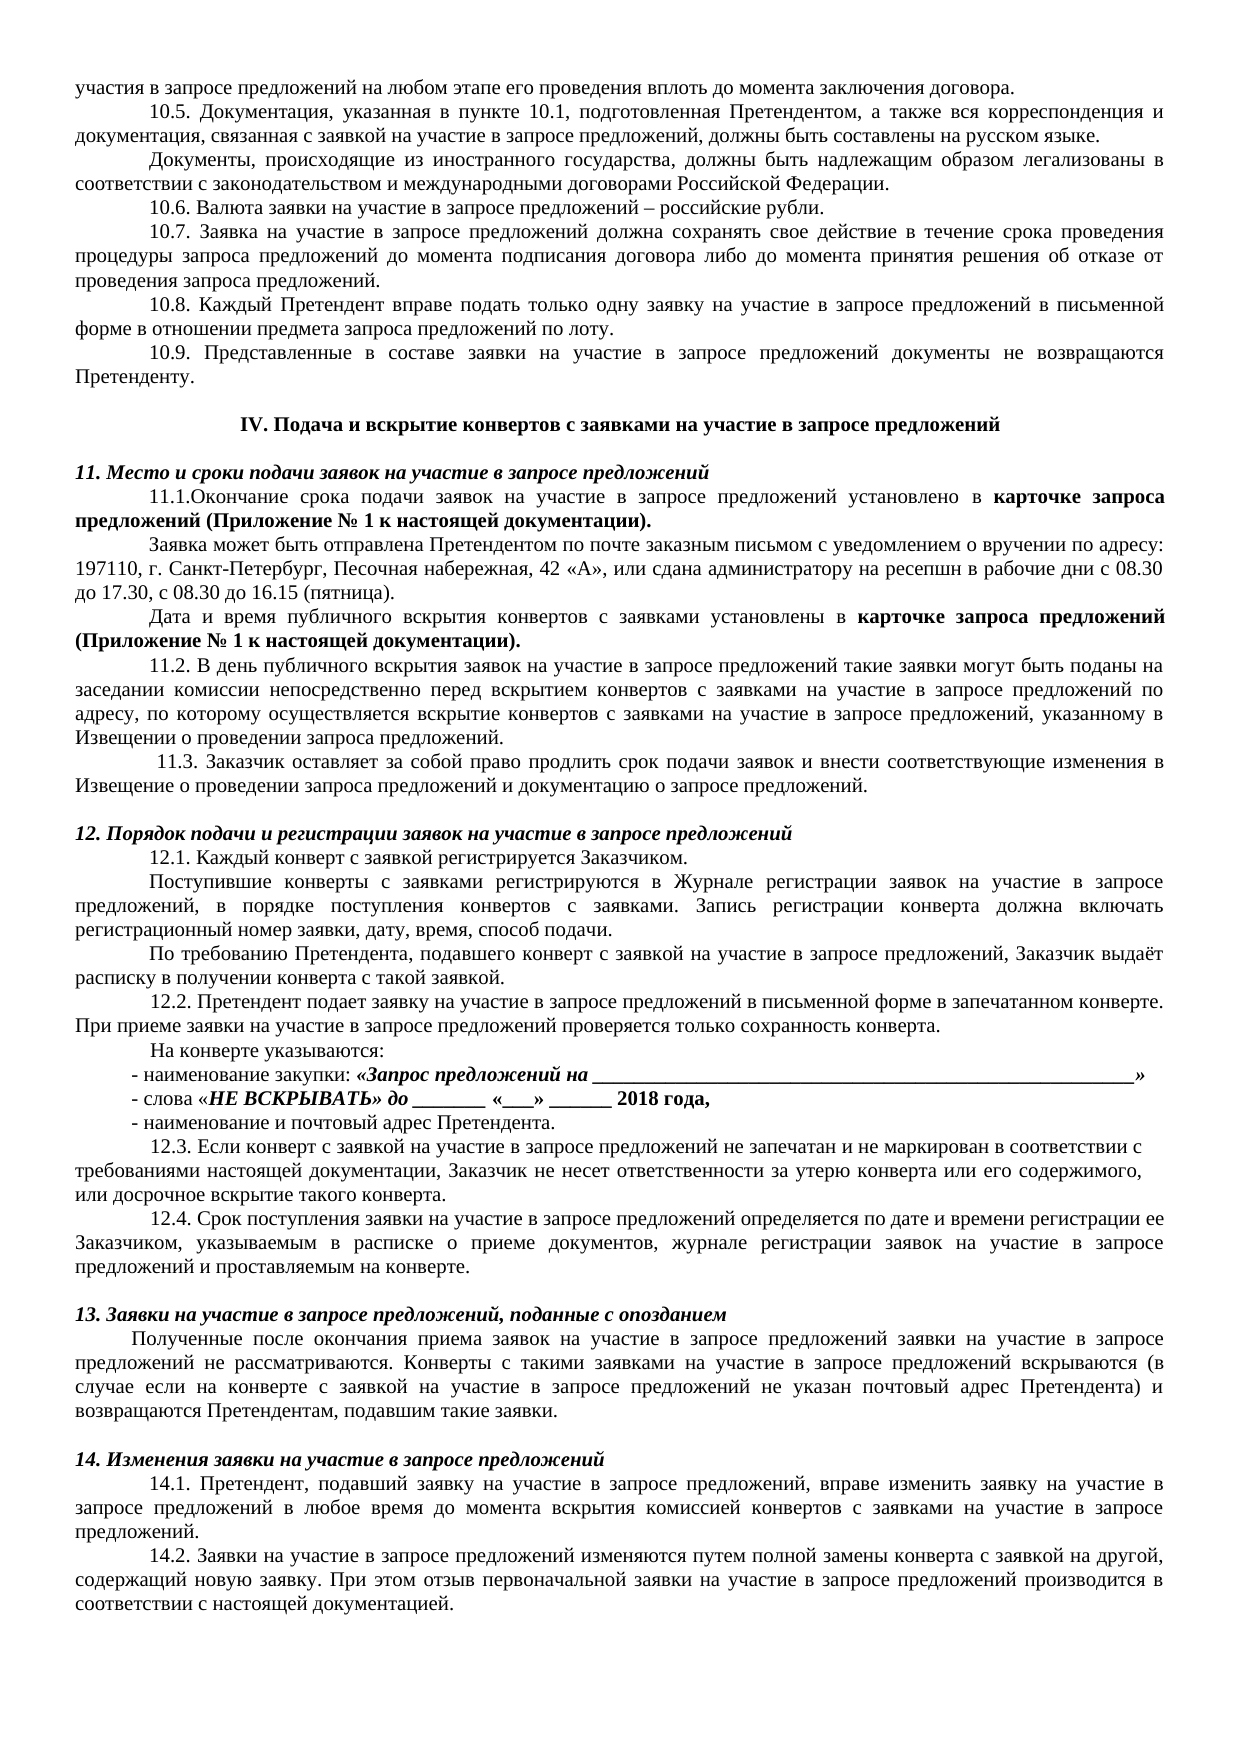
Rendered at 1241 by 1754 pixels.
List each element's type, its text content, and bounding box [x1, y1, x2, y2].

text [75, 75, 1165, 99]
text Дата и время публичного вскрытия конвертов с заявками установлены в карточке запроса предложений (Приложение № 1 к настоящей документации). [75, 604, 1165, 652]
text 10.5. Документация, указанная в пункте 10.1, подготовленная Претендентом, а также вся корреспонденция и документация, связанная с заявкой на участие в запросе предложений, должны быть составлены на русском языке. [75, 99, 1165, 147]
text Документы, происходящие из иностранного государства, должны быть надлежащим образом легализованы в соответствии с законодательством и международными договорами Российской Федерации. [75, 147, 1165, 195]
text 12.3. Если конверт с заявкой на участие в запросе предложений не запечатан и не маркирован в соответствии с требованиями настоящей документации, Заказчик не несет ответственности за утерю конверта или его содержимого, или досрочное вскрытие такого конверта. [75, 1134, 1144, 1206]
text 10.7. Заявка на участие в запросе предложений должна сохранять свое действие в течение срока проведения процедуры запроса предложений до момента подписания договора либо до момента принятия решения об отказе от проведения запроса предложений. [75, 219, 1165, 292]
text - наименование и почтовый адрес Претендента. [75, 1110, 1165, 1134]
text 11.2. В день публичного вскрытия заявок на участие в запросе предложений такие заявки могут быть поданы на заседании комиссии непосредственно перед вскрытием конвертов с заявками на участие в запросе предложений по адресу, по которому осуществляется вскрытие конвертов с заявками на участие в запросе предложений, указанному в Извещении о проведении запроса предложений. [75, 652, 1165, 749]
text 10.8. Каждый Претендент вправе подать только одну заявку на участие в запросе предложений в письменной форме в отношении предмета запроса предложений по лоту. [75, 292, 1165, 340]
text 12.1. Каждый конверт с заявкой регистрируется Заказчиком. [75, 845, 1165, 869]
text По требованию Претендента, подавшего конверт с заявкой на участие в запросе предложений, Заказчик выдаёт расписку в получении конверта с такой заявкой. [75, 941, 1165, 989]
text 12.4. Срок поступления заявки на участие в запросе предложений определяется по дате и времени регистрации ее Заказчиком, указываемым в расписке о приеме документов, журнале регистрации заявок на участие в запросе предложений и проставляемым на конверте. [75, 1206, 1165, 1278]
text - слова «НЕ ВСКРЫВАТЬ» до _______ «___» ______ 2018 года, [75, 1086, 1165, 1110]
text 14.1. Претендент, подавший заявку на участие в запросе предложений, вправе изменить заявку на участие в запросе предложений в любое время до момента вскрытия комиссией конвертов с заявками на участие в запросе предложений. [75, 1471, 1165, 1543]
text 11. Место и сроки подачи заявок на участие в запросе предложений [75, 460, 1165, 484]
text 11.3. Заказчик оставляет за собой право продлить срок подачи заявок и внести соответствующие изменения в Извещение о проведении запроса предложений и документацию о запросе предложений. [75, 749, 1165, 797]
text На конверте указываются: [75, 1037, 1165, 1062]
text 11.1.Окончание срока подачи заявок на участие в запросе предложений установлено в карточке запроса предложений (Приложение № 1 к настоящей документации). [75, 484, 1165, 532]
text 12.2. Претендент подает заявку на участие в запросе предложений в письменной форме в запечатанном конверте. При приеме заявки на участие в запросе предложений проверяется только сохранность конверта. [75, 989, 1165, 1037]
text 10.6. Валюта заявки на участие в запросе предложений – российские рубли. [75, 195, 1165, 219]
text Заявка может быть отправлена Претендентом по почте заказным письмом с уведомлением о вручении по адресу: 197110, г. Санкт-Петербург, Песочная набережная, 42 «А», или сдана администратору на ресепшн в рабочие дни с 08.30 до 17.30, с 08.30 до 16.15 (пятница). [75, 532, 1165, 604]
text 13. Заявки на участие в запросе предложений, поданные с опозданием [75, 1302, 1165, 1326]
text Полученные после окончания приема заявок на участие в запросе предложений заявки на участие в запросе предложений не рассматриваются. Конверты с такими заявками на участие в запросе предложений вскрываются (в случае если на конверте с заявкой на участие в запросе предложений не указан почтовый адрес Претендента) и возвращаются Претендентам, подавшим такие заявки. [75, 1326, 1165, 1422]
text 10.9. Представленные в составе заявки на участие в запросе предложений документы не возвращаются Претенденту. [75, 340, 1165, 388]
text - наименование закупки: «Запрос предложений на ____________________________________________________» [75, 1062, 1165, 1086]
text 14. Изменения заявки на участие в запросе предложений [75, 1447, 1165, 1471]
text 12. Порядок подачи и регистрации заявок на участие в запросе предложений [75, 821, 1165, 845]
text IV. Подача и вскрытие конвертов с заявками на участие в запросе предложений [75, 412, 1165, 436]
text Поступившие конверты с заявками регистрируются в Журнале регистрации заявок на участие в запросе предложений, в порядке поступления конвертов с заявками. Запись регистрации конверта должна включать регистрационный номер заявки, дату, время, способ подачи. [75, 869, 1165, 941]
text 14.2. Заявки на участие в запросе предложений изменяются путем полной замены конверта с заявкой на другой, содержащий новую заявку. При этом отзыв первоначальной заявки на участие в запросе предложений производится в соответствии с настоящей документацией. [75, 1543, 1165, 1615]
